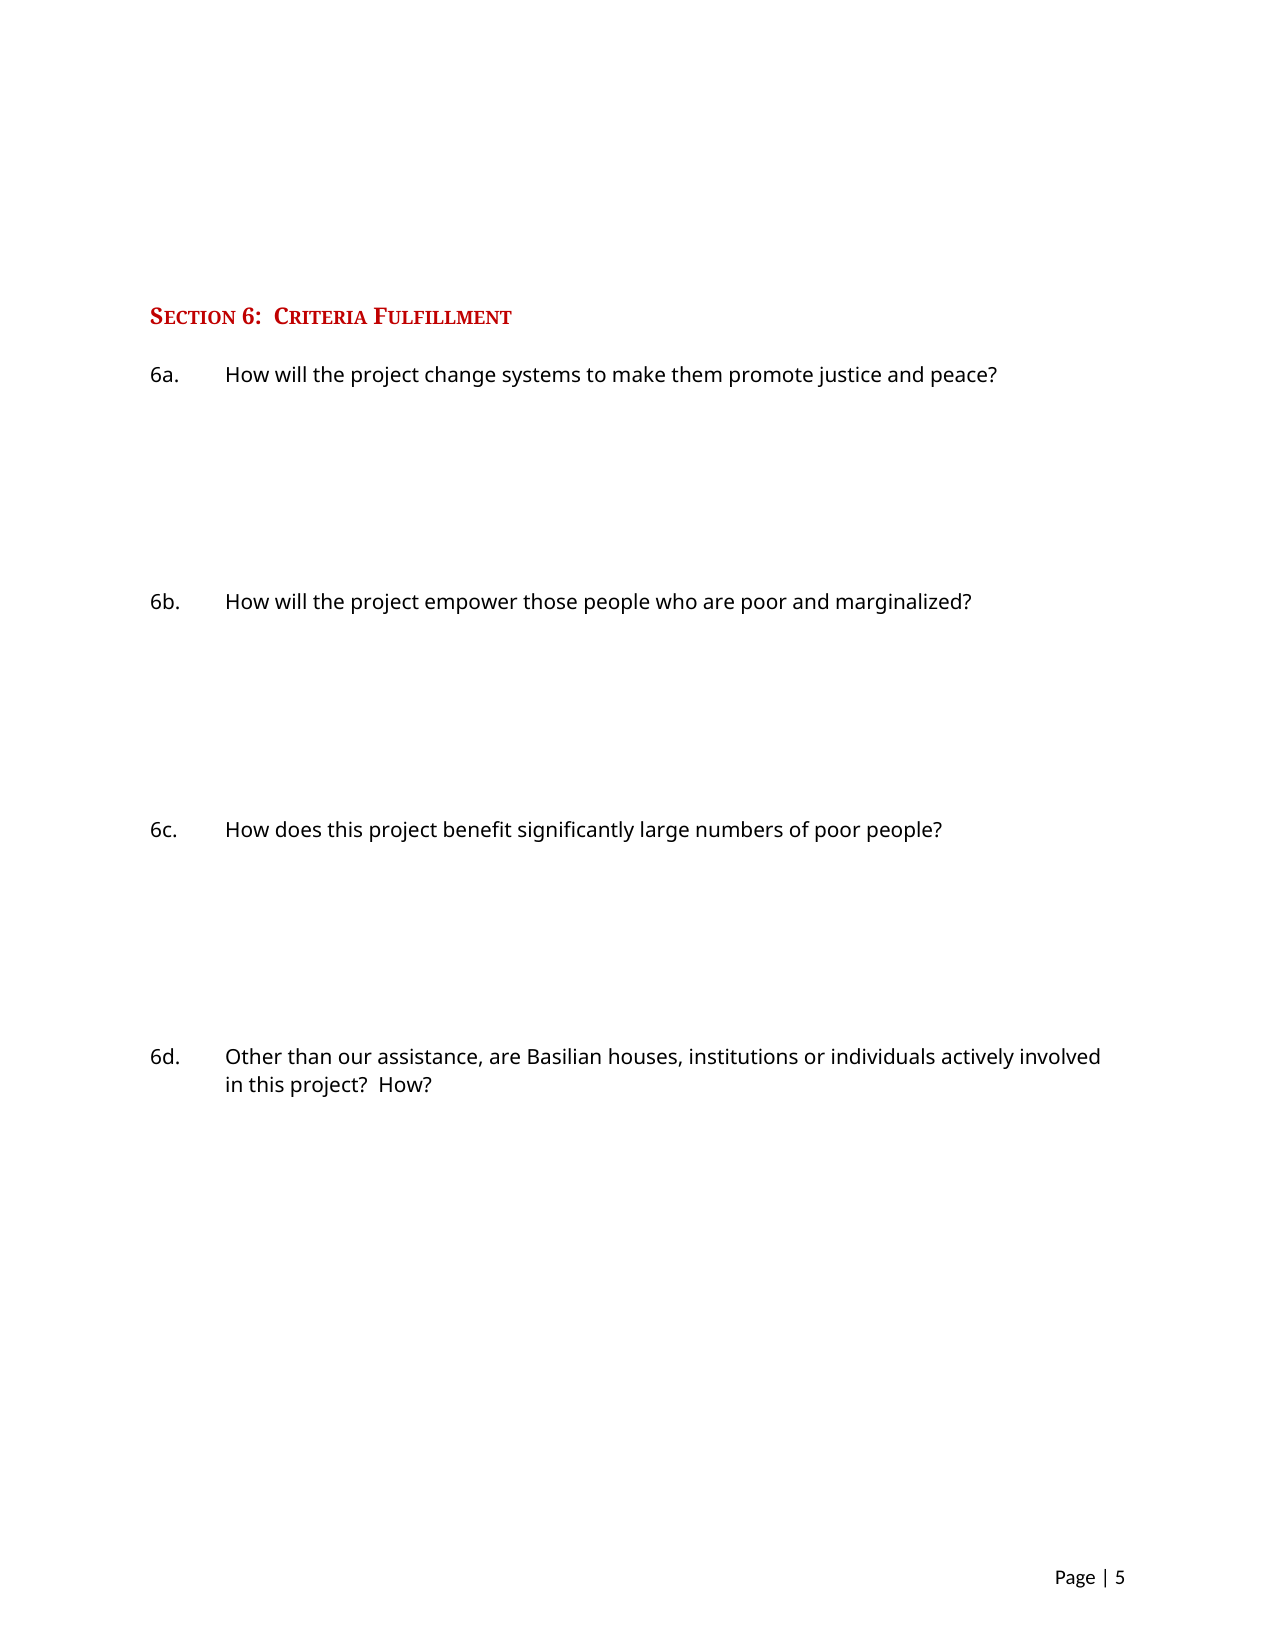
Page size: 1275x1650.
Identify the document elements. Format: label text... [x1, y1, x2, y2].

text 6b. How will the project empower those people who are poor and marginalized? [150, 587, 1125, 616]
text 6c. How does this project benefit significantly large numbers of poor people? [150, 815, 1125, 843]
text Section 6: Criteria Fulfillment [150, 300, 1125, 331]
text 6a. How will the project change systems to make them promote justice and peace? [150, 360, 1125, 388]
text 6d. Other than our assistance, are Basilian houses, institutions or individuals actively involved in this project? How? [150, 1042, 1125, 1099]
